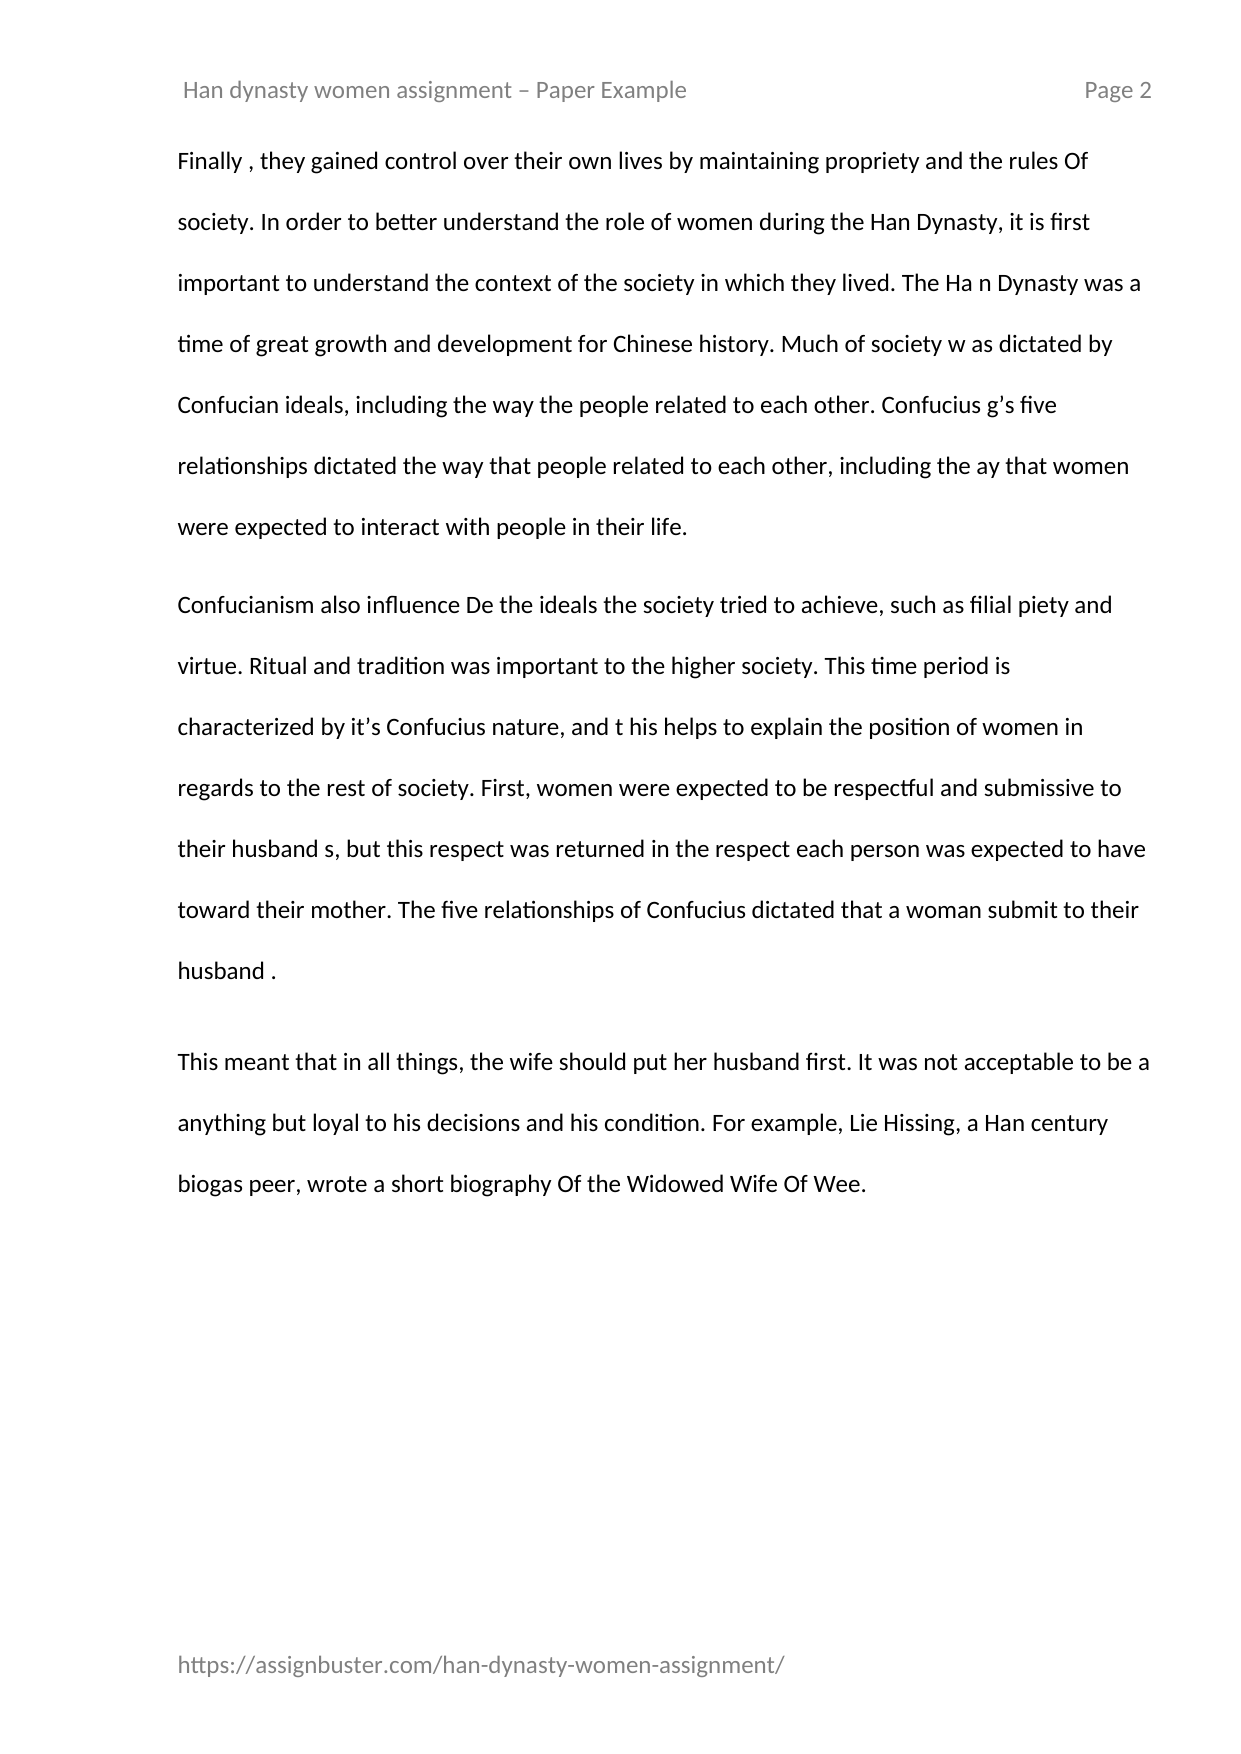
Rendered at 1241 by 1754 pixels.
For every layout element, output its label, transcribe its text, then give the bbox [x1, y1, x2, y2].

text Finally , they gained control over their own lives by maintaining propriety and the rules Of society. In order to better understand the role of women during the Han Dynasty, it is first important to understand the context of the society in which they lived. The Ha n Dynasty was a time of great growth and development for Chinese history. Much of society w as dictated by Confucian ideals, including the way the people related to each other. Confucius g’s five relationships dictated the way that people related to each other, including the ay that women were expected to interact with people in their life. [177, 145, 1152, 542]
text Confucianism also influence De the ideals the society tried to achieve, such as filial piety and virtue. Ritual and tradition was important to the higher society. This time period is characterized by it’s Confucius nature, and t his helps to explain the position of women in regards to the rest of society. First, women were expected to be respectful and submissive to their husband s, but this respect was returned in the respect each person was expected to have toward their mother. The five relationships of Confucius dictated that a woman submit to their husband . [177, 589, 1152, 986]
text This meant that in all things, the wife should put her husband first. It was not acceptable to be a anything but loyal to his decisions and his condition. For example, Lie Hissing, a Han century biogas peer, wrote a short biography Of the Widowed Wife Of Wee. [177, 1046, 1152, 1198]
